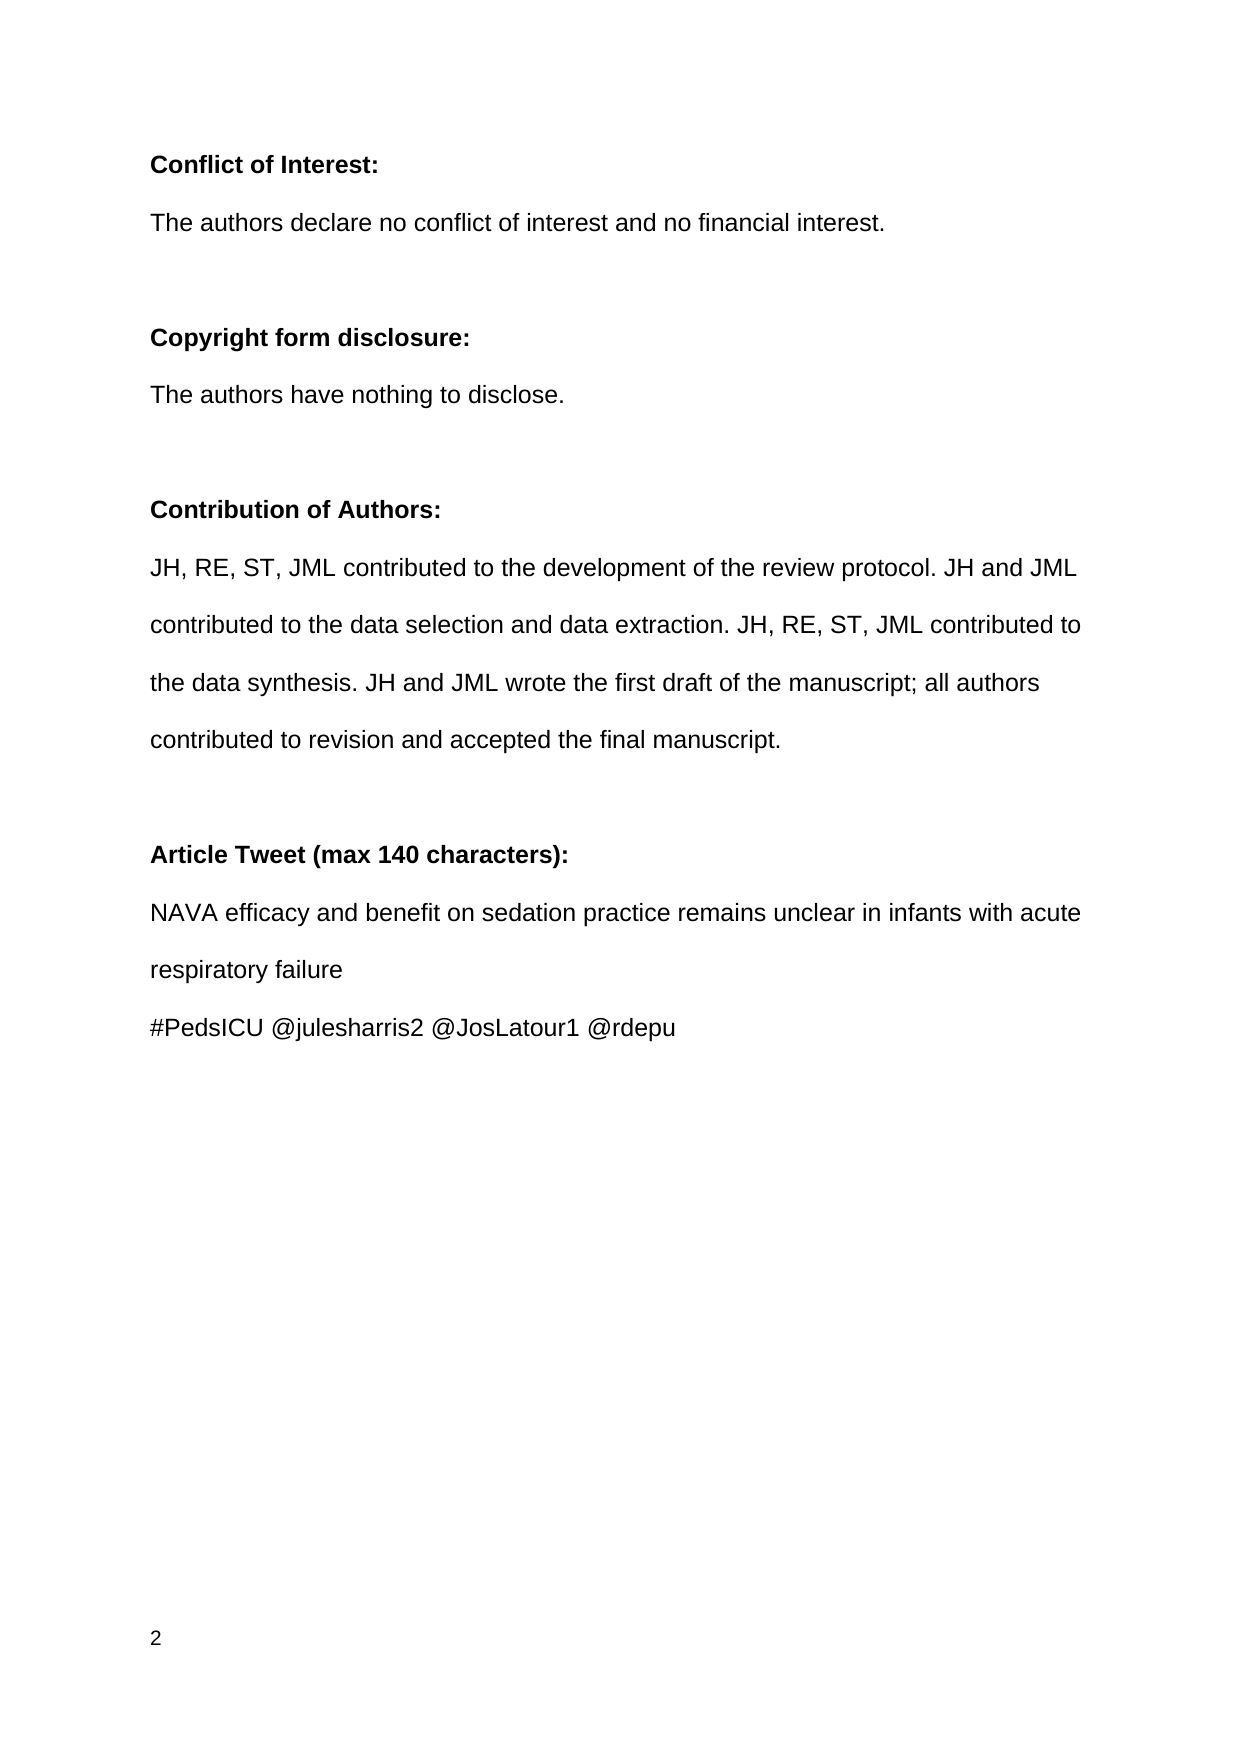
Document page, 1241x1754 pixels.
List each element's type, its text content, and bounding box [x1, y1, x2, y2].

text NAVA efficacy and benefit on sedation practice remains unclear in infants with acute respiratory failure [150, 897, 1090, 984]
text Article Tweet (max 140 characters): [150, 840, 1090, 869]
text Copyright form disclosure: [150, 322, 1090, 351]
text The authors have nothing to disclose. [150, 380, 1090, 409]
text Conflict of Interest: [150, 150, 1090, 179]
text #PedsICU @julesharris2 @JosLatour1 @rdepu [150, 1012, 1090, 1041]
text Contribution of Authors: [150, 495, 1090, 524]
text JH, RE, ST, JML contributed to the development of the review protocol. JH and JML contributed to the data selection and data extraction. JH, RE, ST, JML contributed to the data synthesis. JH and JML wrote the first draft of the manuscript; all authors contributed to revision and accepted the final manuscript. [150, 552, 1090, 754]
text The authors declare no conflict of interest and no financial interest. [150, 207, 1090, 236]
